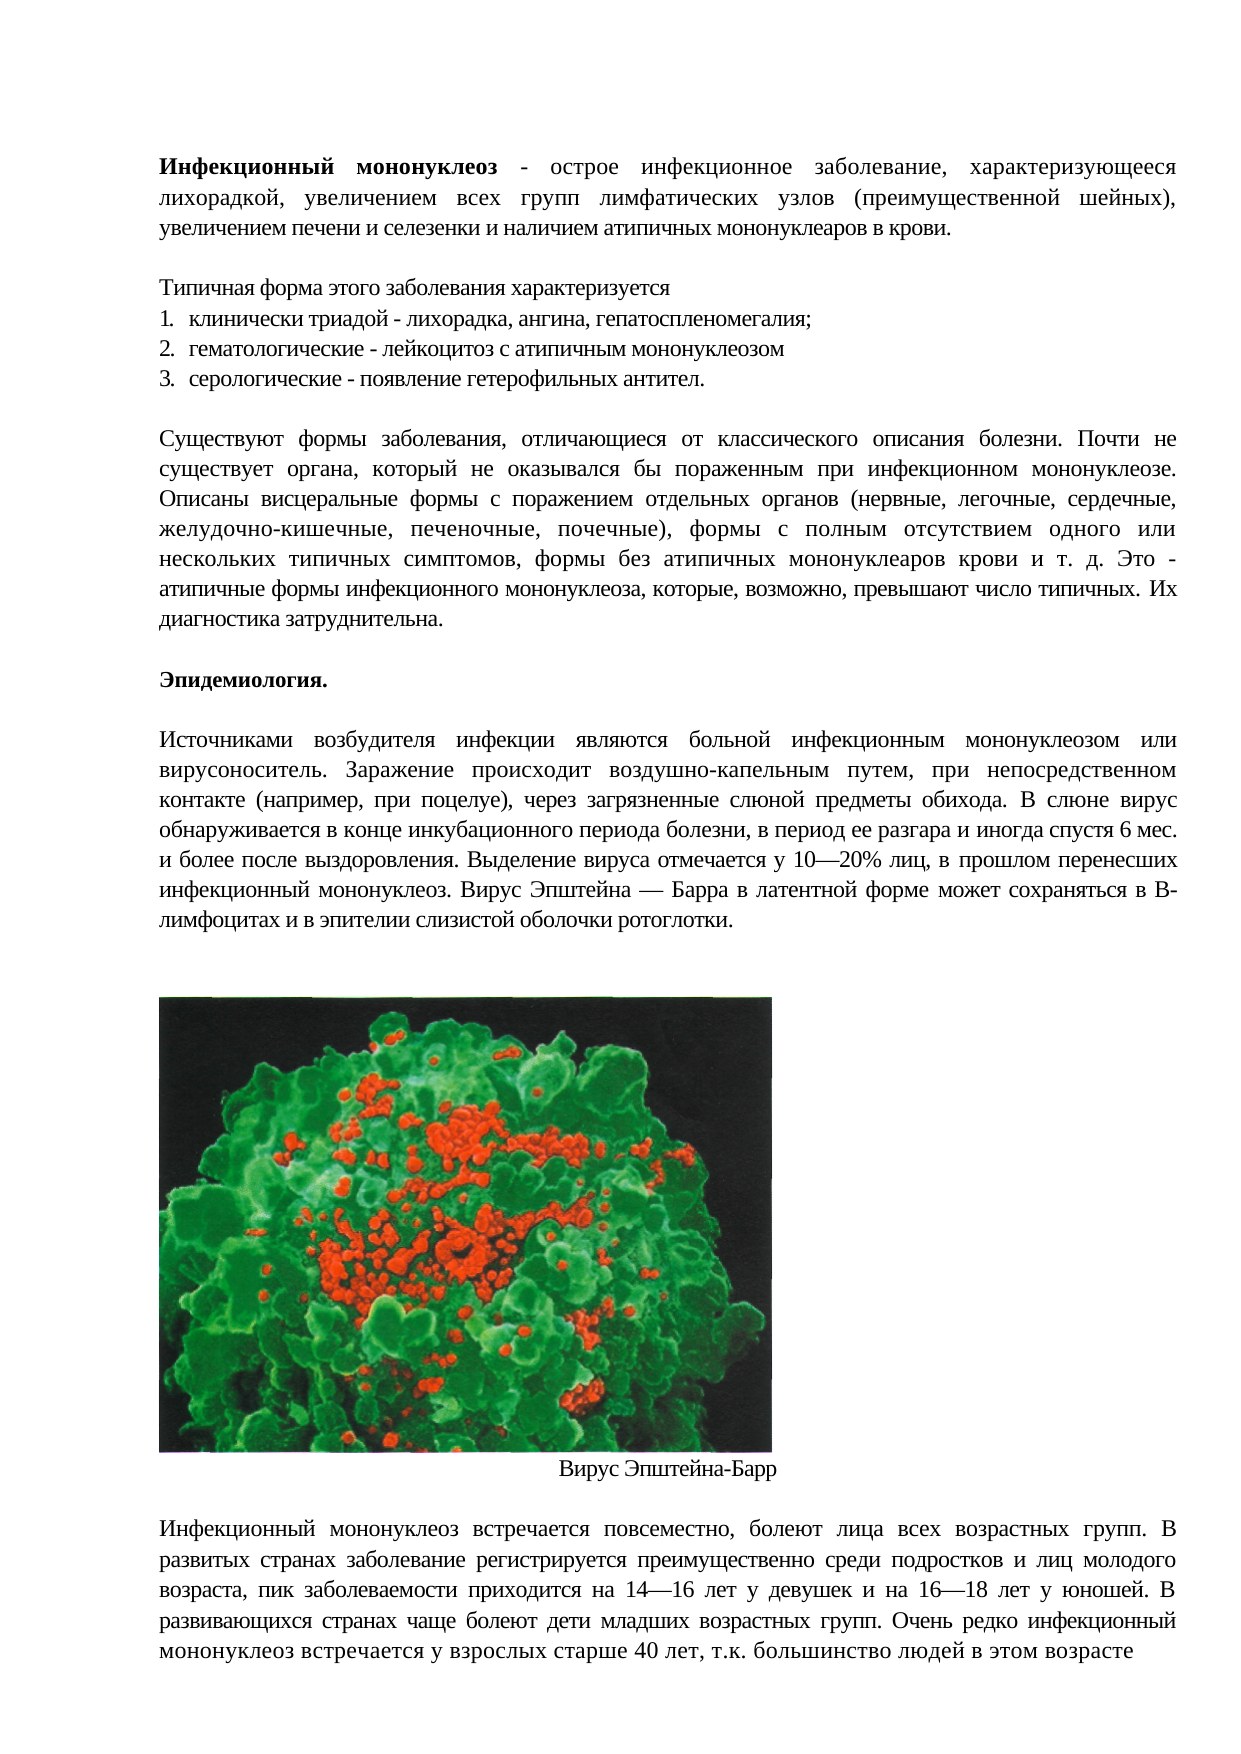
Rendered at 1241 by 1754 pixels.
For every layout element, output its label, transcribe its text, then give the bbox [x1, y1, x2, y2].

text Вирус Эпштейна-Барр [159, 1454, 1177, 1482]
text Источниками возбудителя инфекции являются больной инфекционным мононуклеозом или вирусоноситель. Заражение происходит воздушно-капельным путем, при непосредственном контакте (например, при поцелуе), через загрязненные слюной предметы обихода. В слюне вирус обнаруживается в конце инкубационного периода болезни, в период ее разгара и иногда спустя 6 мес. и более после выздоровления. Выделение вируса отмечается у 10—20% лиц, в прошлом перенесших инфекционный мононуклеоз. Вирус Эпштейна — Барра в латентной форме может сохраняться в В-лимфоцитах и в эпителии слизистой оболочки ротоглотки. [159, 723, 1178, 933]
list клинически триадой - лихорадка, ангина, гепатоспленомегалия; [159, 302, 1178, 332]
text Инфекционный мононуклеоз - острое инфекционное заболевание, характеризующееся лихорадкой, увеличением всех групп лимфатических узлов (преимущественной шейных), увеличением печени и селезенки и наличием атипичных мононуклеаров в крови. [159, 150, 1178, 242]
list серологические - появление гетерофильных антител. [159, 363, 1178, 393]
picture [158, 996, 773, 1453]
text Типичная форма этого заболевания характеризуется [159, 272, 1178, 302]
list гематологические - лейкоцитоз с атипичным мононуклеозом [159, 333, 1178, 363]
text Инфекционный мононуклеоз встречается повсеместно, болеют лица всех возрастных групп. В развитых странах заболевание регистрируется преимущественно среди подростков и лиц молодого возраста, пик заболеваемости приходится на 14—16 лет у девушек и на 16—18 лет у юношей. В развивающихся странах чаще болеют дети младших возрастных групп. Очень редко инфекционный мононуклеоз встречается у взрослых старше 40 лет, т.к. большинство людей в этом возрасте [159, 1512, 1178, 1665]
text Эпидемиология. [159, 667, 1178, 693]
text Существуют формы заболевания, отличающиеся от классического описания болезни. Почти не существует органа, который не оказывался бы пораженным при инфекционном мононуклеозе. Описаны висцеральные формы с поражением отдельных органов (нервные, легочные, сердечные, желудочно-кишечные, печеночные, почечные), формы с полным отсутствием одного или нескольких типичных симптомов, формы без атипичных мононуклеаров крови и т. д. Это -атипичные формы инфекционного мононуклеоза, которые, возможно, превышают число типичных. Их диагностика затруднительна. [159, 423, 1178, 633]
